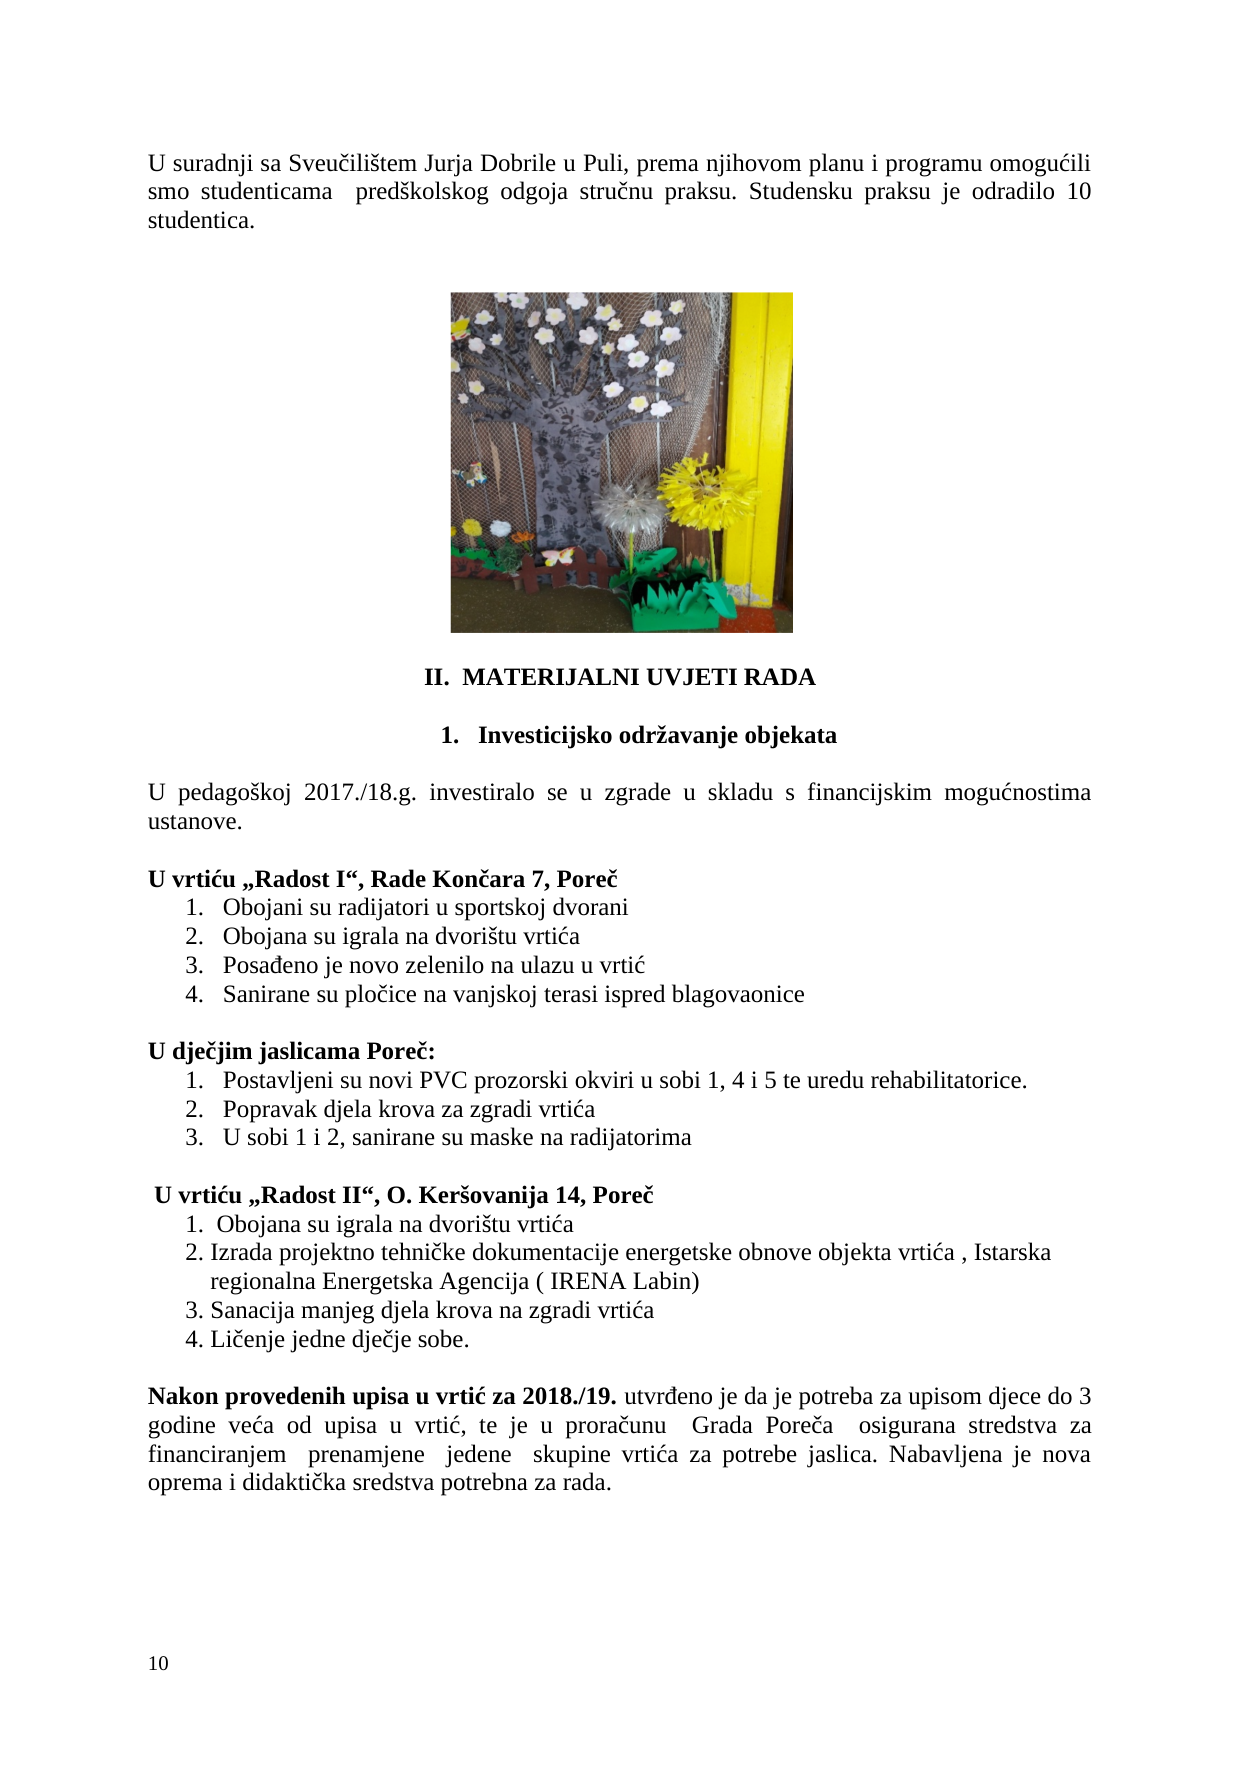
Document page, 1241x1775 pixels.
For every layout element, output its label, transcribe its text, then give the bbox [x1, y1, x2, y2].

picture [451, 293, 793, 632]
list Sanirane su pločice na vanjskoj terasi ispred blagovaonice [185, 979, 1093, 1007]
text Nakon provedenih upisa u vrtić za 2018./19. utvrđeno je da je potreba za upisom djece do 3 godine veća od upisa u vrtić, te je u proračunu Grada Poreča osigurana stredstva za financiranjem prenamjene jedene skupine vrtića za potrebe jaslica. Nabavljena je nova oprema i didaktička sredstva potrebna za rada. [148, 1381, 1093, 1496]
text 4. Ličenje jedne dječje sobe. [148, 1324, 1093, 1352]
text 1. Obojana su igrala na dvorištu vrtića [148, 1209, 1093, 1237]
text 3. Sanacija manjeg djela krova na zgradi vrtića [148, 1295, 1093, 1324]
text regionalna Energetska Agencija ( IRENA Labin) [148, 1266, 1093, 1295]
list Investicijsko održavanje objekata [185, 720, 1093, 749]
list U sobi 1 i 2, sanirane su maske na radijatorima [185, 1122, 1093, 1151]
text U dječjim jaslicama Poreč: [148, 1036, 1093, 1065]
list Obojana su igrala na dvorištu vrtića [185, 921, 1093, 950]
list Posađeno je novo zelenilo na ulazu u vrtić [185, 950, 1093, 979]
text 2. Izrada projektno tehničke dokumentacije energetske obnove objekta vrtića , Istarska [148, 1237, 1093, 1266]
text U pedagoškoj 2017./18.g. investiralo se u zgrade u skladu s financijskim mogućnostima ustanove. [148, 777, 1093, 835]
list Postavljeni su novi PVC prozorski okviri u sobi 1, 4 i 5 te uredu rehabilitatorice. [185, 1065, 1093, 1094]
list Popravak djela krova za zgradi vrtića [185, 1094, 1093, 1122]
text U vrtiću „Radost II“, O. Keršovanija 14, Poreč [148, 1180, 1093, 1209]
list Obojani su radijatori u sportskoj dvorani [185, 892, 1093, 921]
text U suradnji sa Sveučilištem Jurja Dobrile u Puli, prema njihovom planu i programu omogućili smo studenticama predškolskog odgoja stručnu praksu. Studensku praksu je odradilo 10 studentica. [148, 148, 1093, 234]
text U vrtiću „Radost I“, Rade Končara 7, Poreč [148, 864, 1093, 892]
subtitle II. MATERIJALNI UVJETI RADA [148, 662, 1093, 691]
